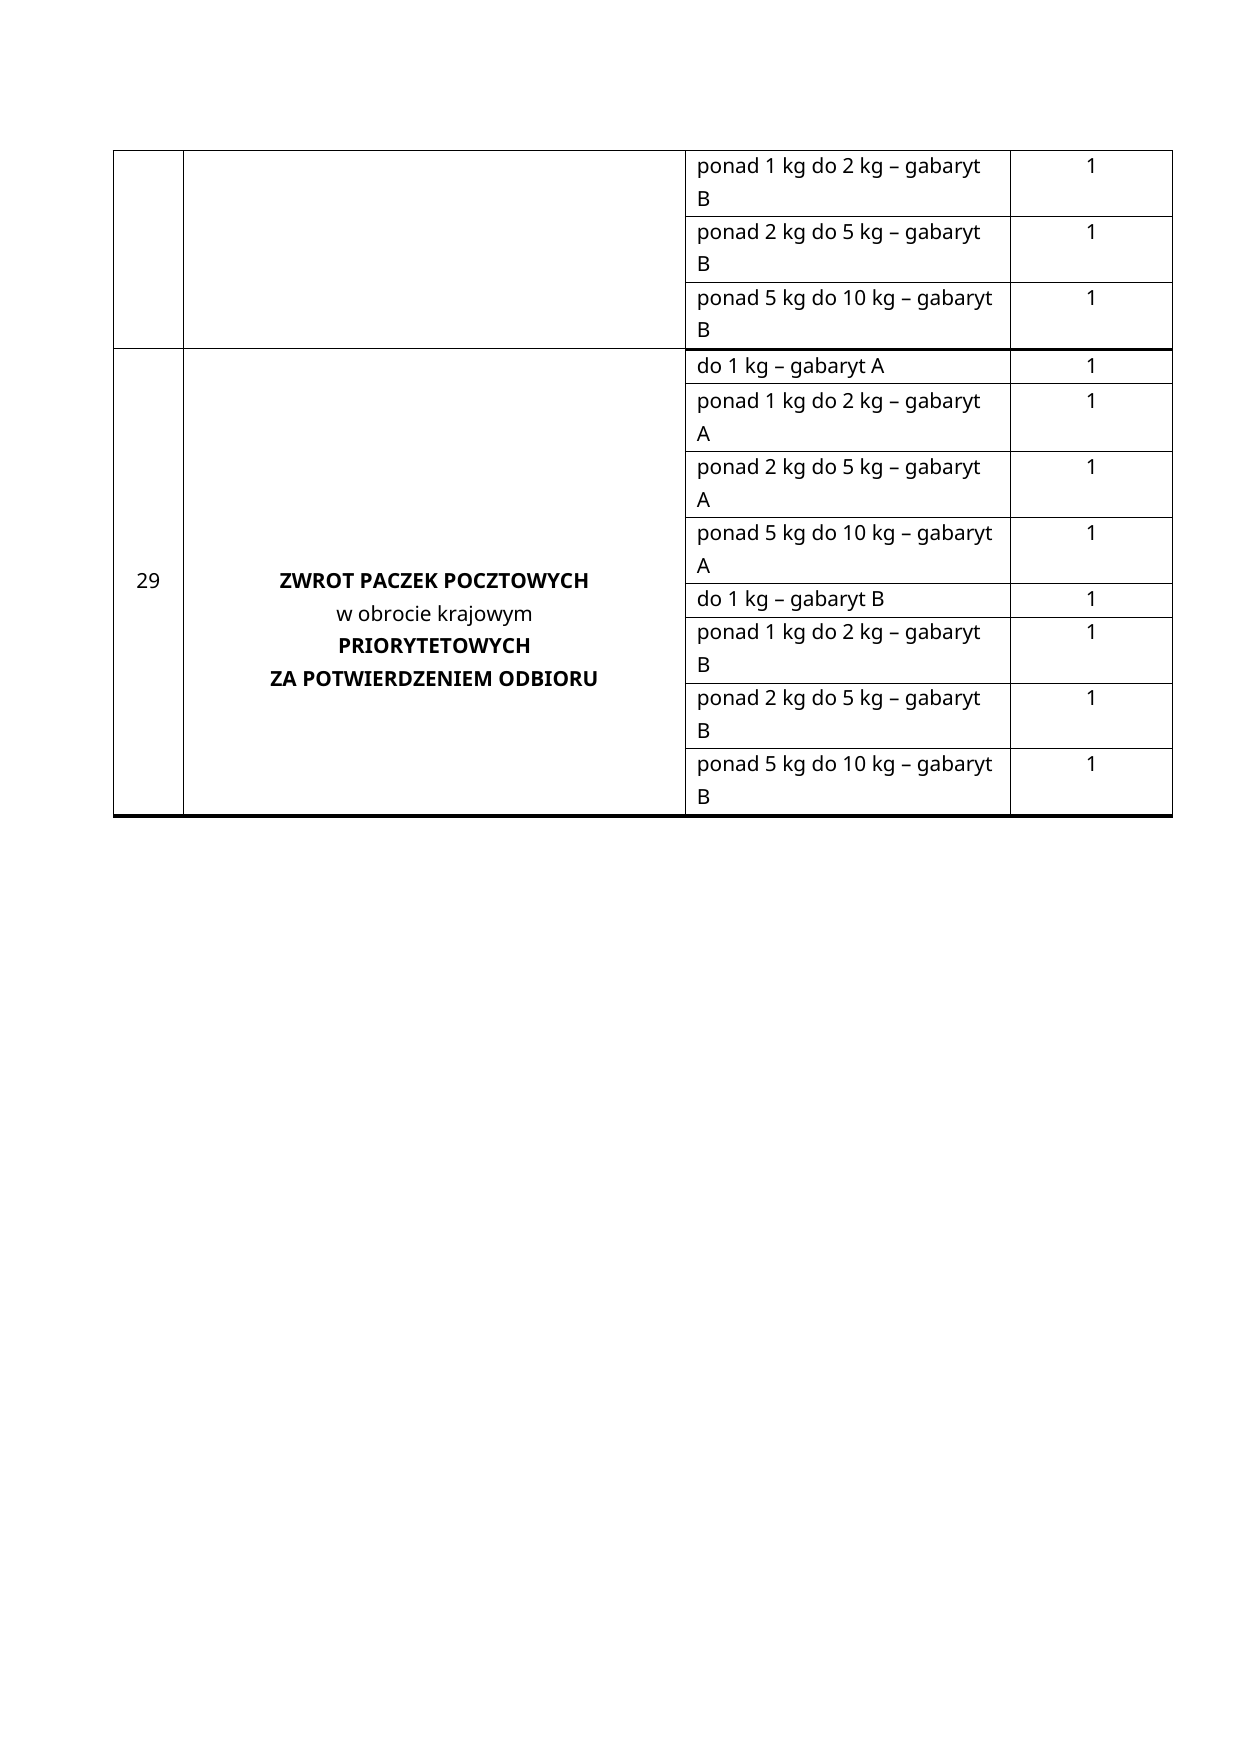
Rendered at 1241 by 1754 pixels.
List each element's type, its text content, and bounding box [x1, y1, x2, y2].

table_cell ponad 1 kg do 2 kg – gabaryt A [686, 384, 1010, 451]
table_cell ponad 2 kg do 5 kg – gabaryt B [686, 684, 1010, 748]
table_cell 1 [1011, 618, 1172, 682]
table_cell ponad 5 kg do 10 kg – gabaryt B [686, 749, 1010, 814]
table_cell 1 [1011, 351, 1172, 383]
table_cell ponad 1 kg do 2 kg – gabaryt B [686, 151, 1010, 216]
table_cell 1 [1011, 584, 1172, 616]
table_cell 1 [1011, 452, 1172, 517]
table_cell 1 [1011, 749, 1172, 814]
table_cell 1 [1011, 217, 1172, 282]
table_cell do 1 kg – gabaryt A [686, 351, 1010, 383]
table_cell 1 [1011, 283, 1172, 348]
table_cell 1 [1011, 151, 1172, 216]
table_cell ponad 1 kg do 2 kg – gabaryt B [686, 618, 1010, 682]
table_cell ponad 5 kg do 10 kg – gabaryt A [686, 518, 1010, 583]
table_cell 1 [1011, 518, 1172, 583]
table_cell ZWROT PACZEK POCZTOWYCH w obrocie krajowym PRIORYTETOWYCH ZA POTWIERDZENIEM ODBIORU [184, 349, 685, 814]
table_cell ponad 2 kg do 5 kg – gabaryt A [686, 452, 1010, 517]
table_cell 29 [114, 349, 183, 814]
table_cell do 1 kg – gabaryt B [686, 584, 1010, 616]
table_cell 1 [1011, 684, 1172, 748]
table_cell ponad 5 kg do 10 kg – gabaryt B [686, 283, 1010, 348]
table_cell ponad 2 kg do 5 kg – gabaryt B [686, 217, 1010, 282]
table_cell 1 [1011, 384, 1172, 451]
